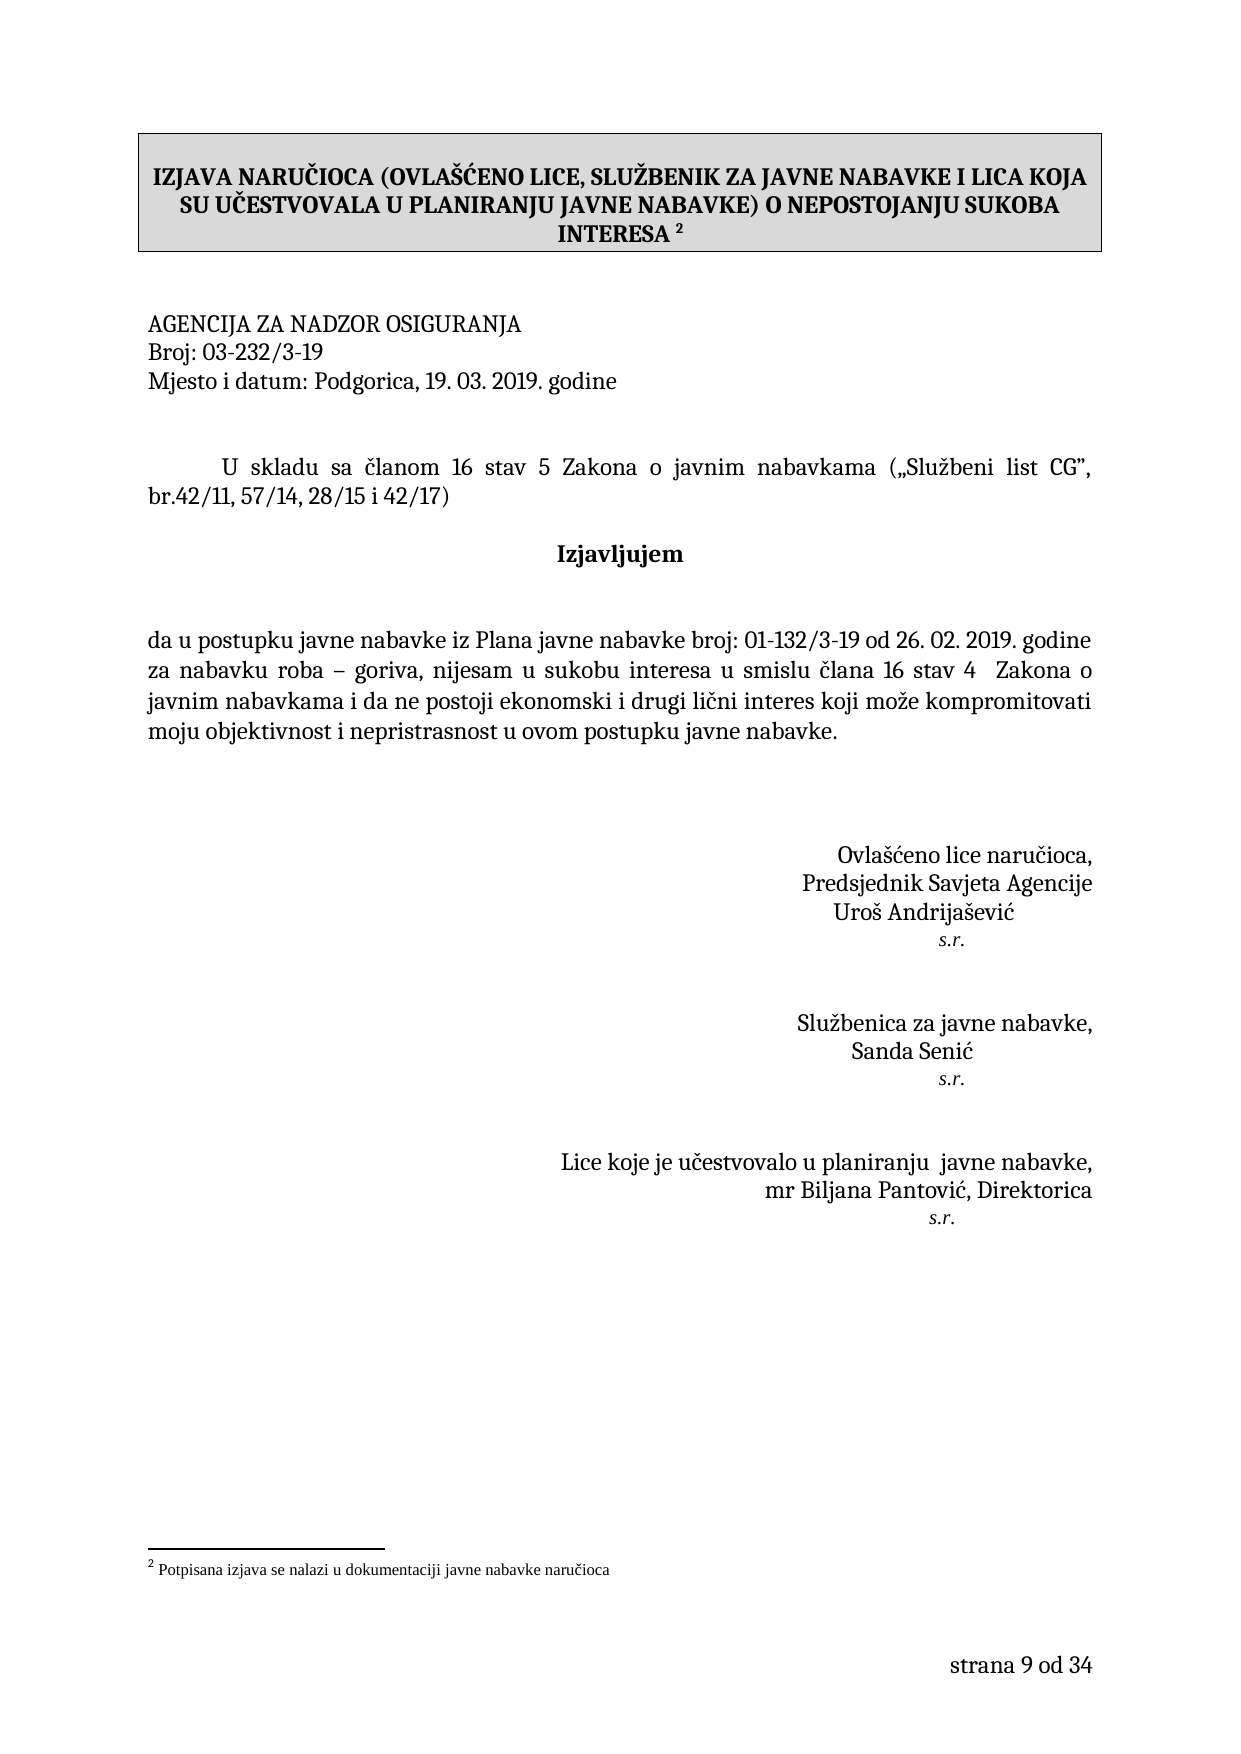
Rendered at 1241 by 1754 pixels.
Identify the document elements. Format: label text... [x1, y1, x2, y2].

text mr Biljana Pantović, Direktorica [148, 1176, 1092, 1205]
text Predsjednik Savjeta Agencije [148, 869, 1092, 898]
text Broj: 03-232/3-19 [148, 338, 1092, 367]
text s.r. [738, 927, 1092, 951]
text Sanda Senić [148, 1037, 1092, 1066]
text U skladu sa članom 16 stav 5 Zakona o javnim nabavkama („Službeni list CG”, br.42/11, 57/14, 28/15 i 42/17) [148, 453, 1092, 511]
text Službenica za javne nabavke, [148, 1008, 1092, 1037]
text AGENCIJA ZA NADZOR OSIGURANJA [148, 309, 1092, 338]
text s.r. [148, 1205, 1092, 1229]
text s.r. [738, 1066, 1092, 1090]
text Uroš Andrijašević [148, 898, 1092, 927]
text Izjavljujem [148, 539, 1092, 568]
text da u postupku javne nabavke iz Plana javne nabavke broj: 01-132/3-19 od 26. 02. 2019. godine za nabavku roba – goriva, nijesam u sukobu interesa u smislu člana 16 stav 4 Zakona o javnim nabavkama i da ne postoji ekonomski i drugi lični interes koji može kompromitovati moju objektivnost i nepristrasnost u ovom postupku javne nabavke. [148, 626, 1092, 746]
text Lice koje je učestvovalo u planiranju javne nabavke, [148, 1147, 1092, 1176]
text Ovlašćeno lice naručioca, [148, 841, 1092, 869]
subtitle IZJAVA NARUČIOCA (OVLAŠĆENO LICE, SLUŽBENIK ZA JAVNE NABAVKE I LICA KOJA SU UČESTVOVALA U PLANIRANJU JAVNE NABAVKE) O NEPOSTOJANJU SUKOBA INTERESA [139, 162, 1101, 251]
text Mjesto i datum: Podgorica, 19. 03. 2019. godine [148, 367, 1092, 396]
